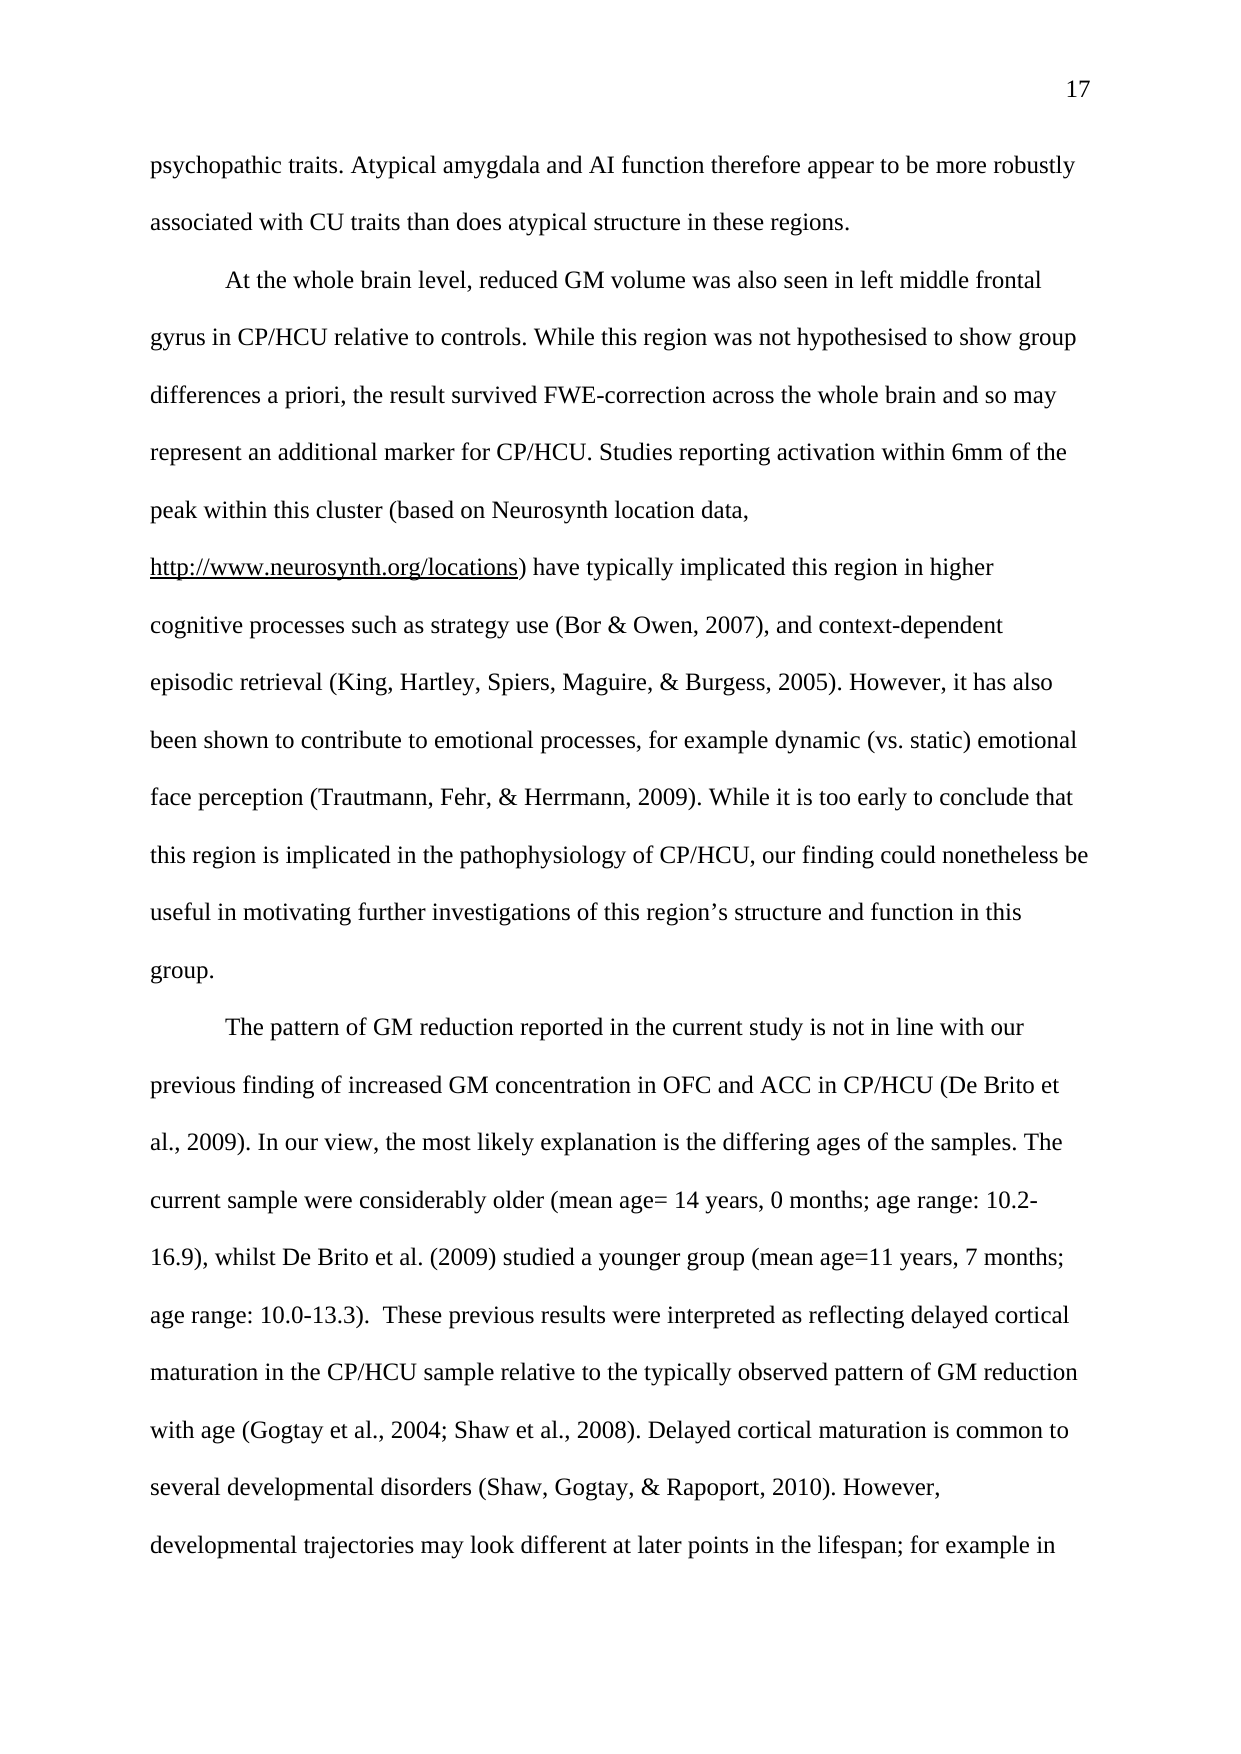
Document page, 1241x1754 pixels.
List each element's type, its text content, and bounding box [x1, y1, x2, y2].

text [150, 1012, 1090, 1559]
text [150, 150, 1090, 236]
text At the whole brain level, reduced GM volume was also seen in left middle frontal gyrus in CP/HCU relative to controls. While this region was not hypothesised to show group differences a priori, the result survived FWE-correction across the whole brain and so may represent an additional marker for CP/HCU. Studies reporting activation within 6mm of the peak within this cluster (based on Neurosynth location data, http://www.neurosynth.org/locations) have typically implicated this region in higher cognitive processes such as strategy use (Bor & Owen, 2007), and context-dependent episodic retrieval (King, Hartley, Spiers, Maguire, & Burgess, 2005). However, it has also been shown to contribute to emotional processes, for example dynamic (vs. static) emotional face perception (Trautmann, Fehr, & Herrmann, 2009). While it is too early to conclude that this region is implicated in the pathophysiology of CP/HCU, our finding could nonetheless be useful in motivating further investigations of this region’s structure and function in this group. [150, 265, 1090, 984]
